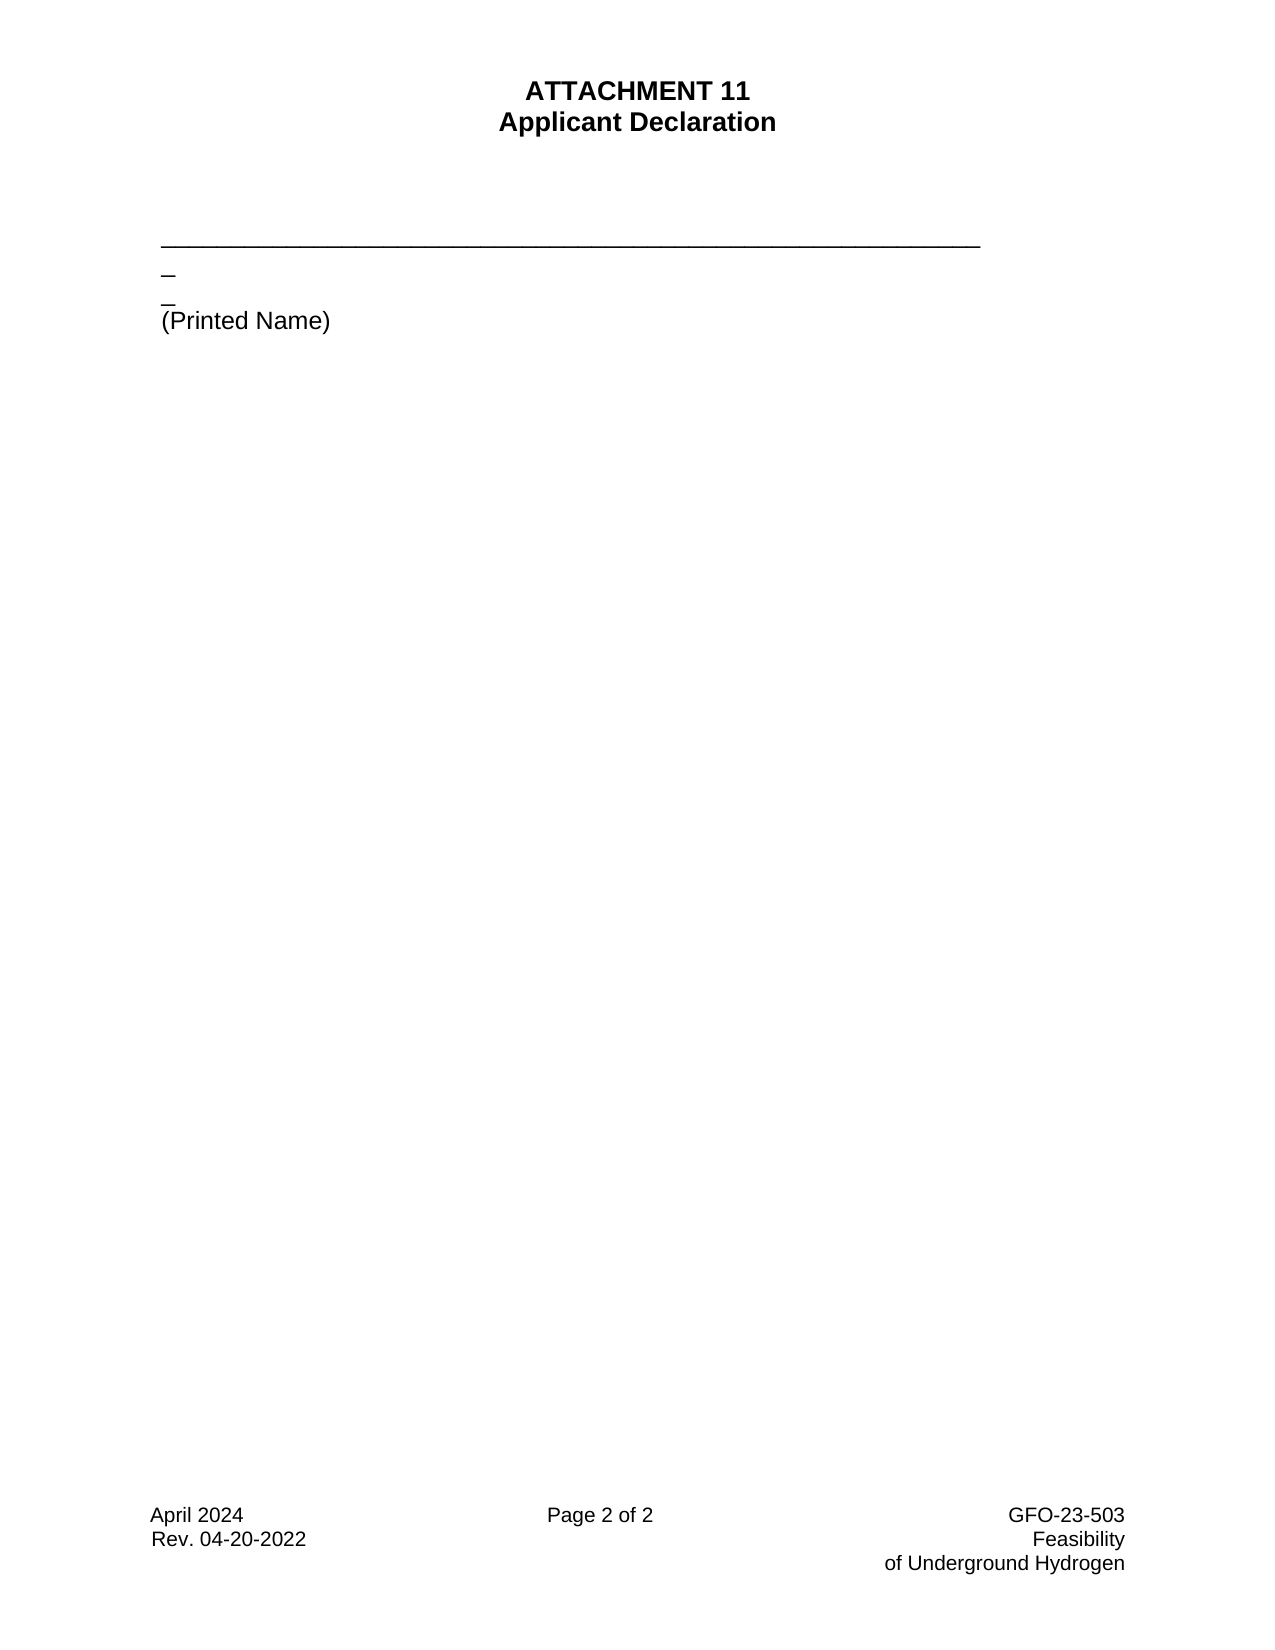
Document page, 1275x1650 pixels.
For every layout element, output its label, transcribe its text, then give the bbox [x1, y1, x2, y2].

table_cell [150, 278, 998, 335]
table_header ____________________________________________________________ [150, 163, 998, 277]
